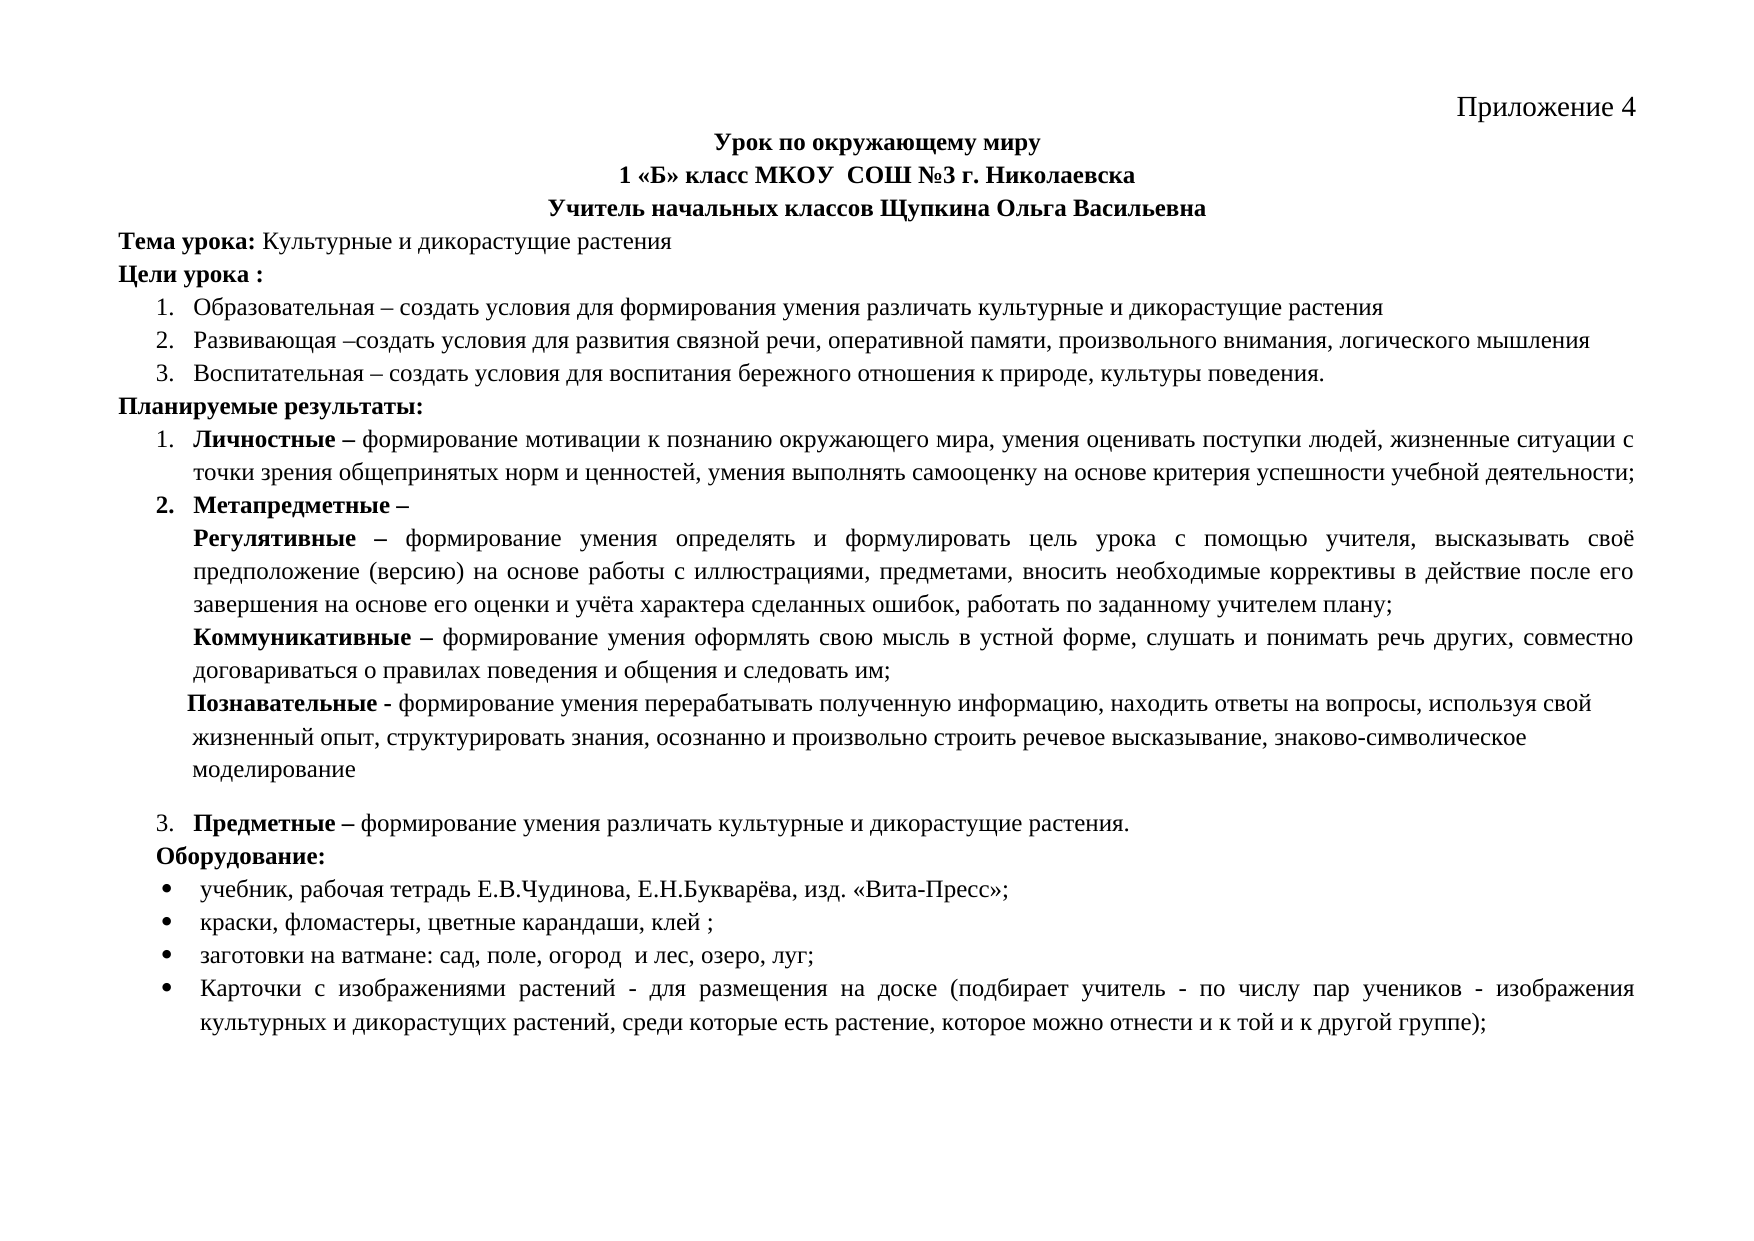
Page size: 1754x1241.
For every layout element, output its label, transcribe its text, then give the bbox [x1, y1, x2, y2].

text Учитель начальных классов Щупкина Ольга Васильевна [118, 193, 1636, 222]
list Личностные – формирование мотивации к познанию окружающего мира, умения оценивать поступки людей, жизненные ситуации с точки зрения общепринятых норм и ценностей, умения выполнять самооценку на основе критерия успешности учебной деятельности; [156, 424, 1636, 486]
list Регулятивные – формирование умения определять и формулировать цель урока с помощью учителя, высказывать своё предположение (версию) на основе работы с иллюстрациями, предметами, вносить необходимые коррективы в действие после его завершения на основе его оценки и учёта характера сделанных ошибок, работать по заданному учителем плану; [193, 523, 1636, 618]
list Коммуникативные – формирование умения оформлять свою мысль в устной форме, слушать и понимать речь других, совместно договариваться о правилах поведения и общения и следовать им; [193, 622, 1636, 684]
list учебник, рабочая тетрадь Е.В.Чудинова, Е.Н.Букварёва, изд. «Вита-Пресс»; [162, 874, 1636, 903]
text Тема урока: Культурные и дикорастущие растения [118, 226, 1636, 255]
list Предметные – формирование умения различать культурные и дикорастущие растения. [156, 808, 1636, 837]
list Образовательная – создать условия для формирования умения различать культурные и дикорастущие растения [156, 292, 1636, 321]
list Воспитательная – создать условия для воспитания бережного отношения к природе, культуры поведения. [156, 358, 1636, 387]
list Развивающая –создать условия для развития связной речи, оперативной памяти, произвольного внимания, логического мышления [156, 325, 1636, 354]
text Познавательные - формирование умения перерабатывать полученную информацию, находить ответы на вопросы, используя свой жизненный опыт, структурировать знания, осознанно и произвольно строить речевое высказывание, знаково-символическое моделирование [118, 688, 1636, 783]
list Метапредметные – [156, 490, 1636, 519]
text Оборудование: [156, 841, 1636, 870]
text Урок по окружающему миру [118, 127, 1636, 156]
list краски, фломастеры, цветные карандаши, клей ; [162, 907, 1636, 936]
text Цели урока : [118, 259, 1636, 288]
list заготовки на ватмане: сад, поле, огород и лес, озеро, луг; [162, 941, 1636, 969]
text Планируемые результаты: [118, 391, 1636, 420]
text 1 «Б» класс МКОУ СОШ №3 г. Николаевска [118, 160, 1636, 189]
text Приложение 4 [118, 89, 1636, 122]
list Карточки с изображениями растений - для размещения на доске (подбирает учитель - по числу пар учеников - изображения культурных и дикорастущих растений, среди которые есть растение, которое можно отнести и к той и к другой группе); [162, 973, 1636, 1035]
